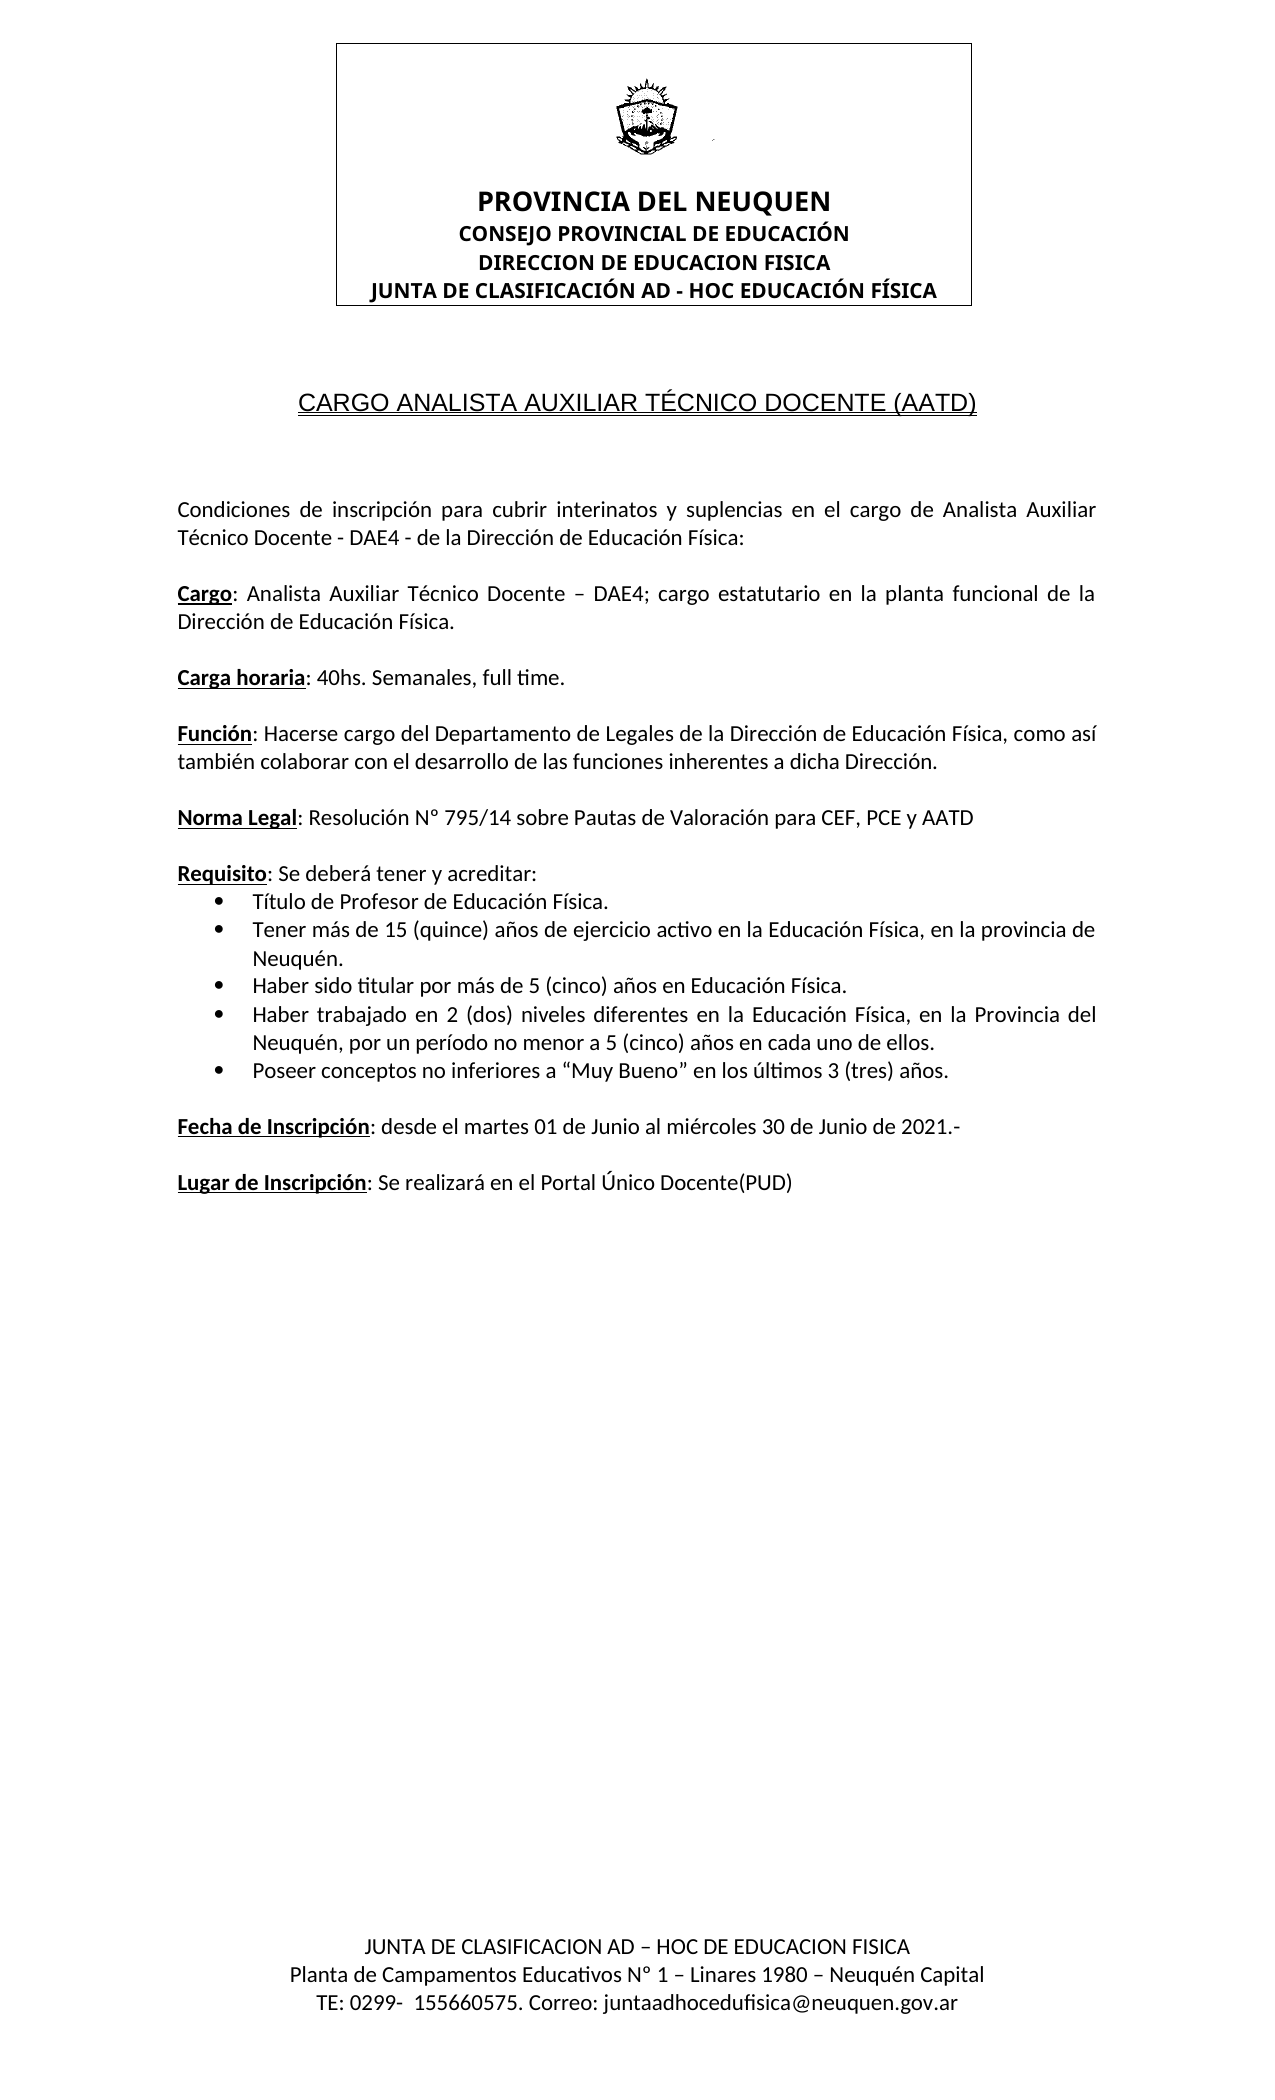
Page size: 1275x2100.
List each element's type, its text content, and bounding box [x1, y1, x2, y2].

list Poseer conceptos no inferiores a “Muy Bueno” en los últimos 3 (tres) años. [215, 1056, 1098, 1084]
list Título de Profesor de Educación Física. [215, 888, 1098, 916]
list Haber trabajado en 2 (dos) niveles diferentes en la Educación Física, en la Provincia del Neuquén, por un período no menor a 5 (cinco) años en cada uno de ellos. [215, 1000, 1098, 1056]
list Haber sido titular por más de 5 (cinco) años en Educación Física. [215, 972, 1098, 1000]
text Cargo Analista Auxiliar técnico docente (AATD) [177, 388, 1098, 416]
text Cargo: Analista Auxiliar Técnico Docente – DAE4; cargo estatutario en la planta funcional de la Dirección de Educación Física. [177, 579, 1098, 635]
text Función: Hacerse cargo del Departamento de Legales de la Dirección de Educación Física, como así también colaborar con el desarrollo de las funciones inherentes a dicha Dirección. [177, 719, 1098, 776]
text Carga horaria: 40hs. Semanales, full time. [177, 663, 1098, 691]
list Tener más de 15 (quince) años de ejercicio activo en la Educación Física, en la provincia de Neuquén. [215, 916, 1098, 972]
text Fecha de Inscripción: desde el martes 01 de Junio al miércoles 30 de Junio de 2021.- [177, 1112, 1098, 1140]
text Condiciones de inscripción para cubrir interinatos y suplencias en el cargo de Analista Auxiliar Técnico Docente - DAE4 - de la Dirección de Educación Física: [177, 495, 1098, 551]
text Lugar de Inscripción: Se realizará en el Portal Único Docente(PUD) [177, 1168, 1098, 1196]
text Norma Legal: Resolución Nº 795/14 sobre Pautas de Valoración para CEF, PCE y AATD [177, 803, 1098, 832]
text Requisito: Se deberá tener y acreditar: [177, 859, 1098, 888]
